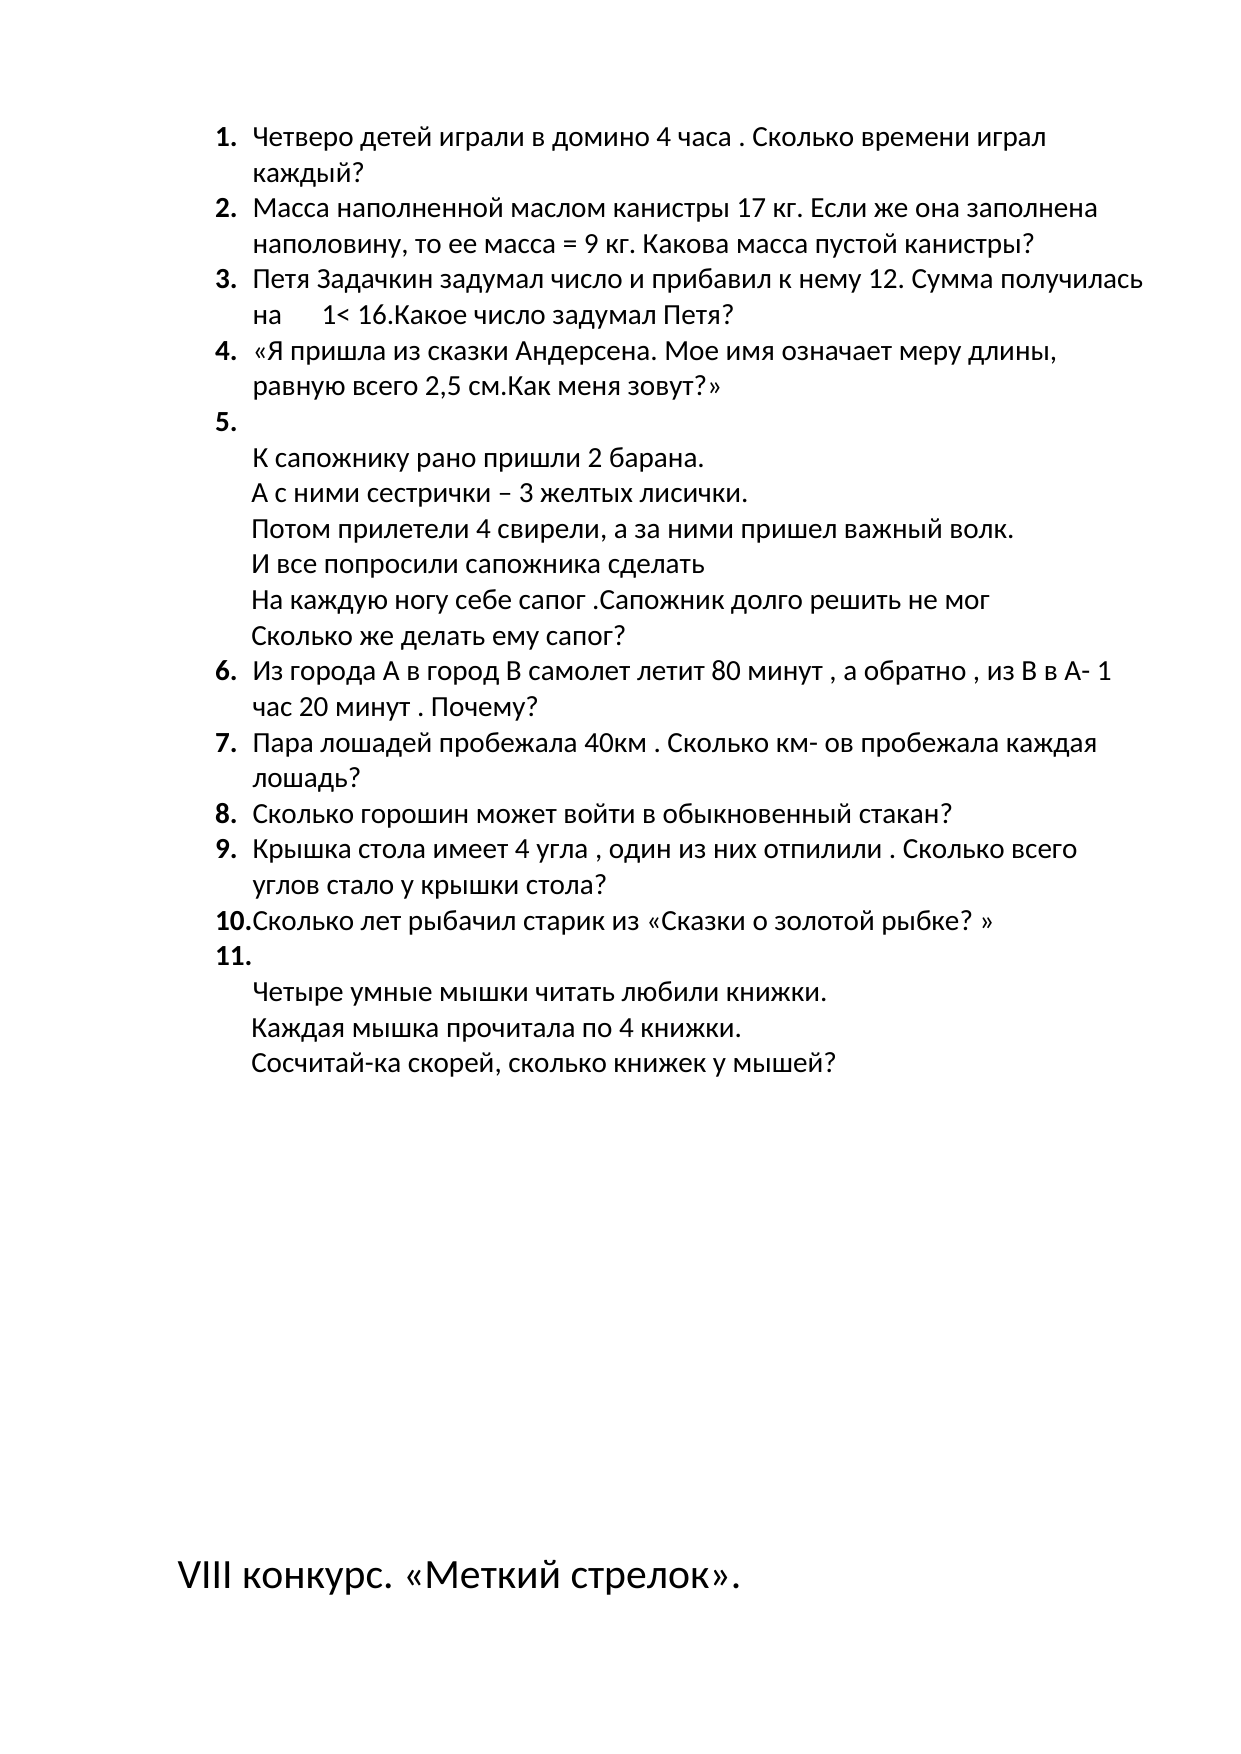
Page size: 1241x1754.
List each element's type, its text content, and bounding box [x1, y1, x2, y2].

text Каждая мышка прочитала по 4 книжки. [177, 1009, 1152, 1044]
text Сосчитай-ка скорей, сколько книжек у мышей? [177, 1044, 1152, 1080]
text VIII конкурс. «Меткий стрелок». [177, 1548, 1152, 1599]
text Сколько же делать ему сапог? [177, 617, 1152, 652]
list Масса наполненной маслом канистры . Если же она заполнена наполовину, то ее масса = . Какова масса пустой канистры? [215, 189, 1152, 261]
text Четыре умные мышки читать любили книжки. [252, 973, 1152, 1009]
text Потом прилетели 4 свирели, а за ними пришел важный волк. [177, 510, 1152, 546]
text К сапожнику рано пришли 2 барана. [252, 439, 1152, 474]
list «Я пришла из сказки Андерсена. Мое имя означает меру длины, равную всего .Как меня зовут?» [215, 332, 1152, 403]
text А с ними сестрички – 3 желтых лисички. [215, 474, 1152, 510]
list Пара лошадей пробежала 40км . Сколько км- ов пробежала каждая лошадь? [215, 724, 1152, 795]
list Крышка стола имеет 4 угла , один из них отпилили . Сколько всего углов стало у крышки стола? [215, 831, 1152, 902]
text И все попросили сапожника сделать [177, 546, 1152, 581]
text На каждую ногу себе сапог .Сапожник долго решить не мог [177, 581, 1152, 617]
list Четверо детей играли в домино 4 часа . Сколько времени играл каждый? [215, 118, 1152, 189]
list Cколько лет рыбачил старик из «Сказки о золотой рыбке? » [215, 902, 1152, 937]
list Cколько горошин может войти в обыкновенный стакан? [215, 795, 1152, 831]
list Из города А в город В самолет летит 80 минут , а обратно , из В в А- 1 час 20 минут . Почему? [215, 652, 1152, 724]
list Петя Задачкин задумал число и прибавил к нему 12. Сумма получилась на 1< 16.Какое число задумал Петя? [215, 261, 1152, 332]
